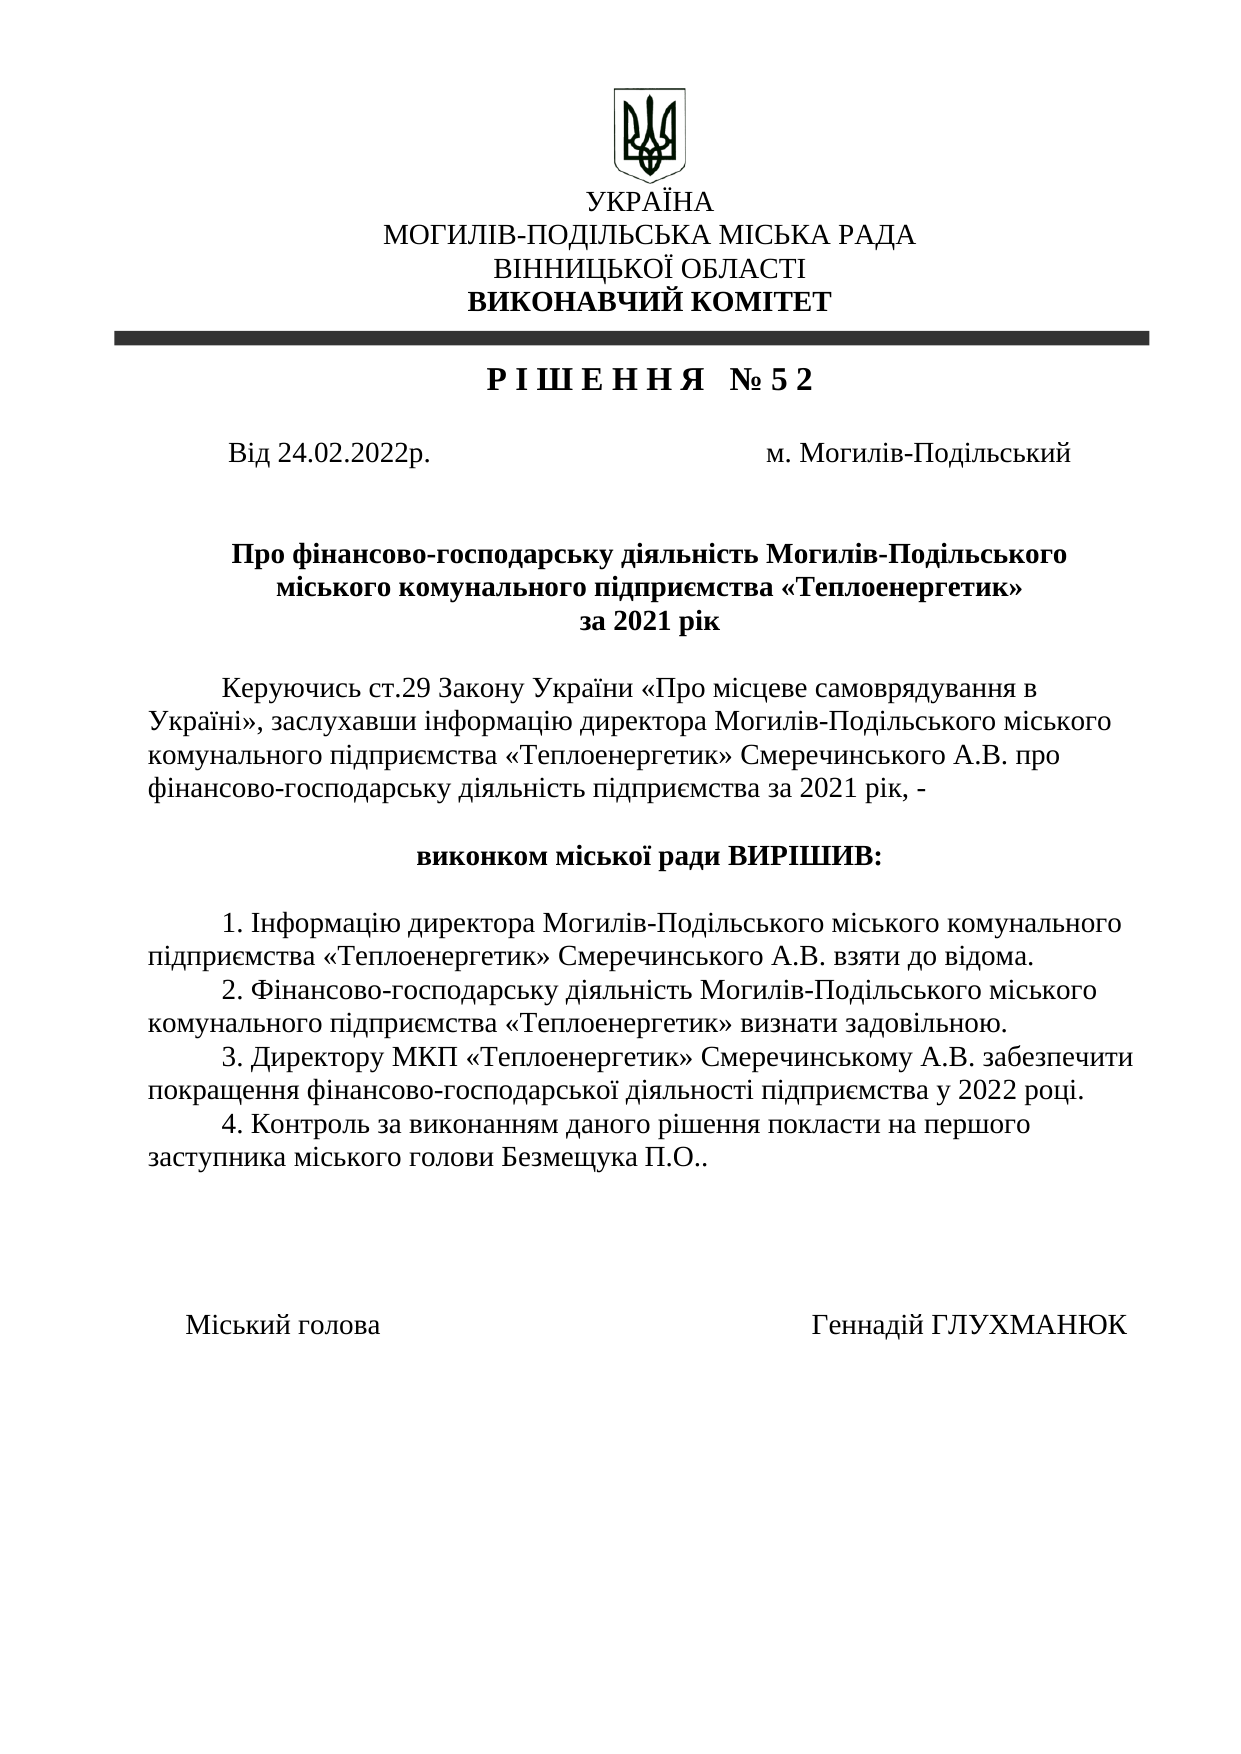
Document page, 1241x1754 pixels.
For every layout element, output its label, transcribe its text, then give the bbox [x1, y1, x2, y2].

text виконком міської ради ВИРІШИВ: [148, 838, 1152, 871]
text ВИКОНАВЧИЙ КОМІТЕТ [148, 284, 1152, 318]
text УКРАЇНА МОГИЛІВ-ПОДІЛЬСЬКА МІСЬКА РАДА ВІННИЦЬКОЇ ОБЛАСТІ [148, 184, 1152, 284]
text за 2021 рік [148, 603, 1152, 636]
text 2. Фінансово-господарську діяльність Могилів-Подільського міського комунального підприємства «Теплоенергетик» визнати задовільною. [148, 972, 1152, 1039]
text міського комунального підприємства «Теплоенергетик» [148, 569, 1152, 603]
text Про фінансово-господарську діяльність Могилів-Подільського [148, 536, 1152, 569]
text Керуючись ст.29 Закону України «Про місцеве самоврядування в Україні», заслухавши інформацію директора Могилів-Подільського міського комунального підприємства «Теплоенергетик» Смеречинського А.В. про фінансово-господарську діяльність підприємства за 2021 рік, - [148, 670, 1152, 804]
text 3. Директору МКП «Теплоенергетик» Смеречинському А.В. забезпечити покращення фінансово-господарської діяльності підприємства у 2022 році. [148, 1039, 1152, 1106]
text 4. Контроль за виконанням даного рішення покласти на першого заступника міського голови Безмещука П.О.. [148, 1106, 1152, 1173]
text Від 24.02.2022р. м. Могилів-Подільський [148, 435, 1152, 469]
text Міський голова Геннадій ГЛУХМАНЮК [185, 1307, 1152, 1341]
picture [613, 88, 686, 184]
text 1. Інформацію директора Могилів-Подільського міського комунального підприємства «Теплоенергетик» Смеречинського А.В. взяти до відома. [148, 905, 1152, 972]
text РІШЕННЯ №52 [148, 331, 1152, 398]
